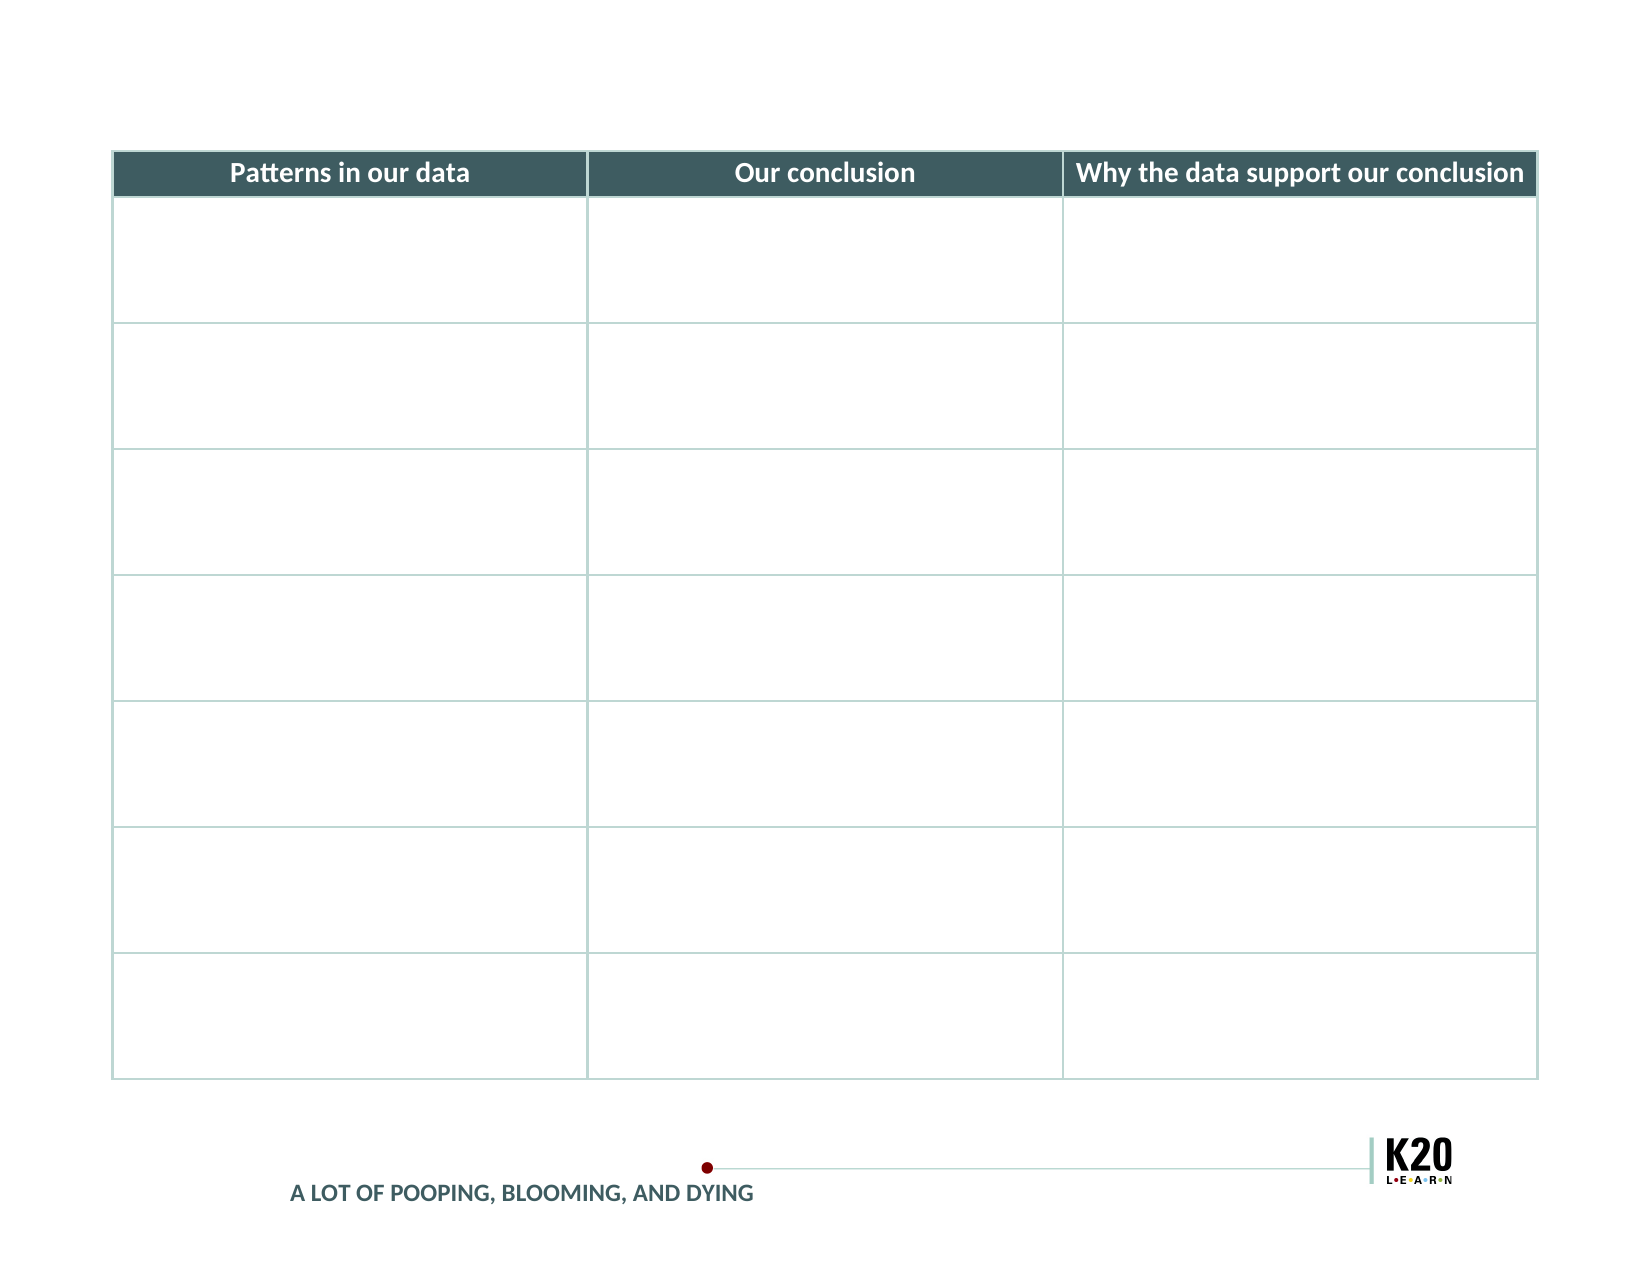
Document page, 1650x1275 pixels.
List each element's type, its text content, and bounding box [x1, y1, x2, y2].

table_cell [1064, 198, 1536, 322]
table_cell [1064, 450, 1536, 574]
table_cell [114, 828, 586, 952]
table_cell [114, 576, 586, 700]
table_cell [589, 702, 1062, 826]
table_cell [589, 450, 1062, 574]
table_cell [114, 324, 586, 448]
table_cell [114, 702, 586, 826]
table_cell [114, 450, 586, 574]
table_cell [589, 324, 1062, 448]
table_cell [589, 576, 1062, 700]
table_cell [589, 954, 1062, 1078]
table_header Patterns in our data [114, 152, 586, 196]
table_header Why the data support our conclusion [1064, 152, 1536, 196]
table_cell [114, 198, 586, 322]
table_cell [1064, 702, 1536, 826]
table_cell [589, 198, 1062, 322]
table_cell [589, 828, 1062, 952]
table_header Our conclusion [589, 152, 1062, 196]
table_cell [1064, 324, 1536, 448]
table_cell [114, 954, 586, 1078]
table_cell [1064, 576, 1536, 700]
table_cell [1064, 954, 1536, 1078]
table_cell [1064, 828, 1536, 952]
picture [701, 1134, 1452, 1187]
